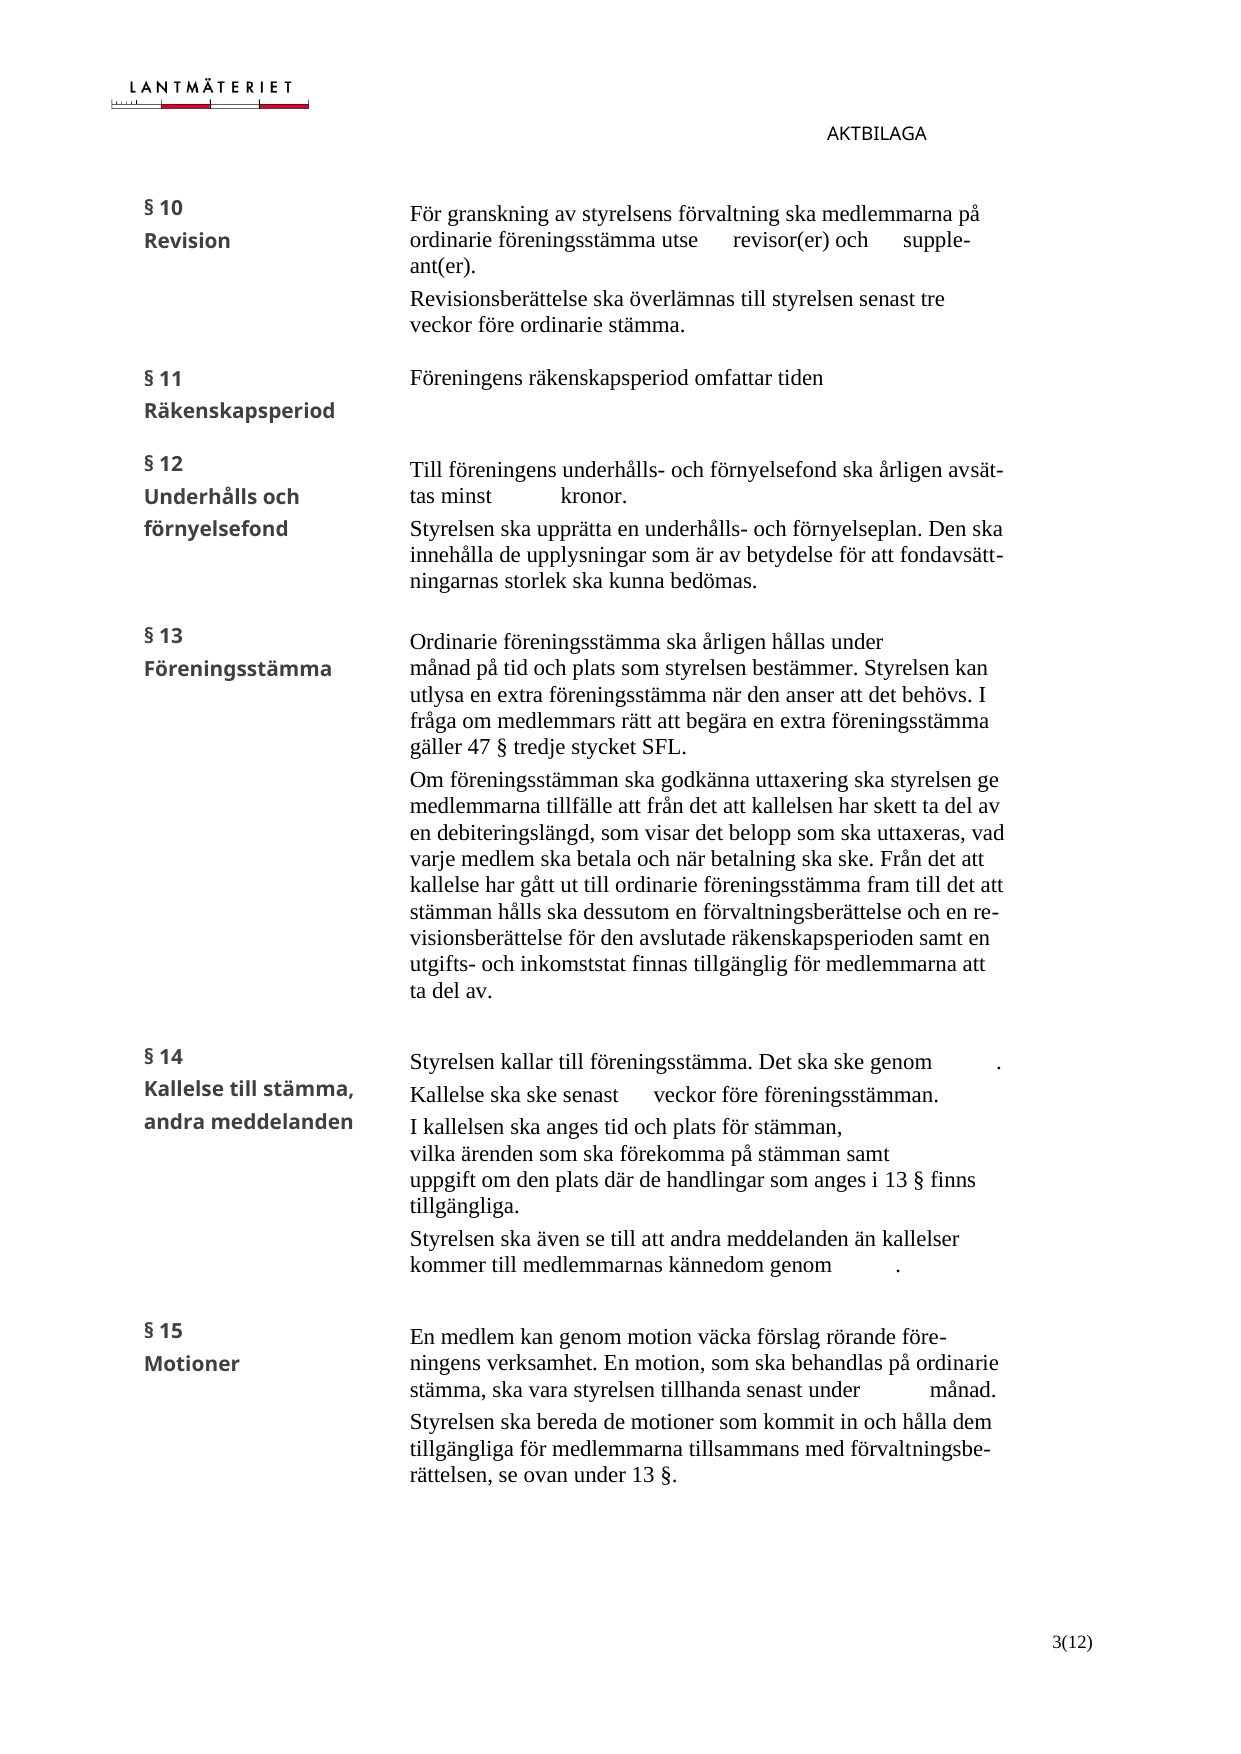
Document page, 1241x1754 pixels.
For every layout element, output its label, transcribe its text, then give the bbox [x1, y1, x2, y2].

table_cell En medlem kan genom motion väcka förslag rörande föreningens verksamhet. En motion, som ska behandlas på ordinarie stämma, ska vara styrelsen tillhanda senast under månad. Styrelsen ska bereda de motioner som kommit in och hålla dem tillgängliga för medlemmarna tillsammans med förvaltningsberättelsen, se ovan under 13 §. [369, 1317, 1019, 1493]
table_cell Föreningens räkenskapsperiod omfattar tiden [369, 364, 1019, 449]
picture [111, 78, 309, 109]
table_cell § 13 Föreningsstämma [103, 622, 369, 1042]
table_cell § 14 Kallelse till stämma, andra meddelanden [103, 1042, 369, 1317]
table_header För granskning av styrelsens förvaltning ska medlemmarna på ordinarie föreningsstämma utse revisor(er) och suppleant(er). Revisionsberättelse ska överlämnas till styrelsen senast tre veckor före ordinarie stämma. [369, 193, 1019, 364]
table_header § 10 Revision [103, 193, 369, 364]
table_cell § 12 Underhålls och förnyelsefond [103, 449, 369, 622]
table_cell § 11 Räkenskapsperiod [103, 364, 369, 449]
table_cell § 15 Motioner [103, 1317, 369, 1493]
table_cell Ordinarie föreningsstämma ska årligen hållas under månad på tid och plats som styrelsen bestämmer. Styrelsen kan utlysa en extra föreningsstämma när den anser att det behövs. I fråga om medlemmars rätt att begära en extra föreningsstämma gäller 47 § tredje stycket SFL. Om föreningsstämman ska godkänna uttaxering ska styrelsen ge medlemmarna tillfälle att från det att kallelsen har skett ta del av en debiteringslängd, som visar det belopp som ska uttaxeras, vad varje medlem ska betala och när betalning ska ske. Från det att kallelse har gått ut till ordinarie föreningsstämma fram till det att stämman hålls ska dessutom en förvaltningsberättelse och en revisionsberättelse för den avslutade räkenskapsperioden samt en utgifts- och inkomststat finnas tillgänglig för medlemmarna att ta del av. [369, 622, 1019, 1042]
table_cell Styrelsen kallar till föreningsstämma. Det ska ske genom . Kallelse ska ske senast veckor före föreningsstämman. I kallelsen ska anges tid och plats för stämman, vilka ärenden som ska förekomma på stämman samt uppgift om den plats där de handlingar som anges i 13 § finns tillgängliga. Styrelsen ska även se till att andra meddelanden än kallelser kommer till medlemmarnas kännedom genom . [369, 1042, 1019, 1317]
table_cell Till föreningens underhålls- och förnyelsefond ska årligen avsättas minst kronor. Styrelsen ska upprätta en underhålls- och förnyelseplan. Den ska innehålla de upplysningar som är av betydelse för att fondavsättningarnas storlek ska kunna bedömas. [369, 449, 1019, 622]
